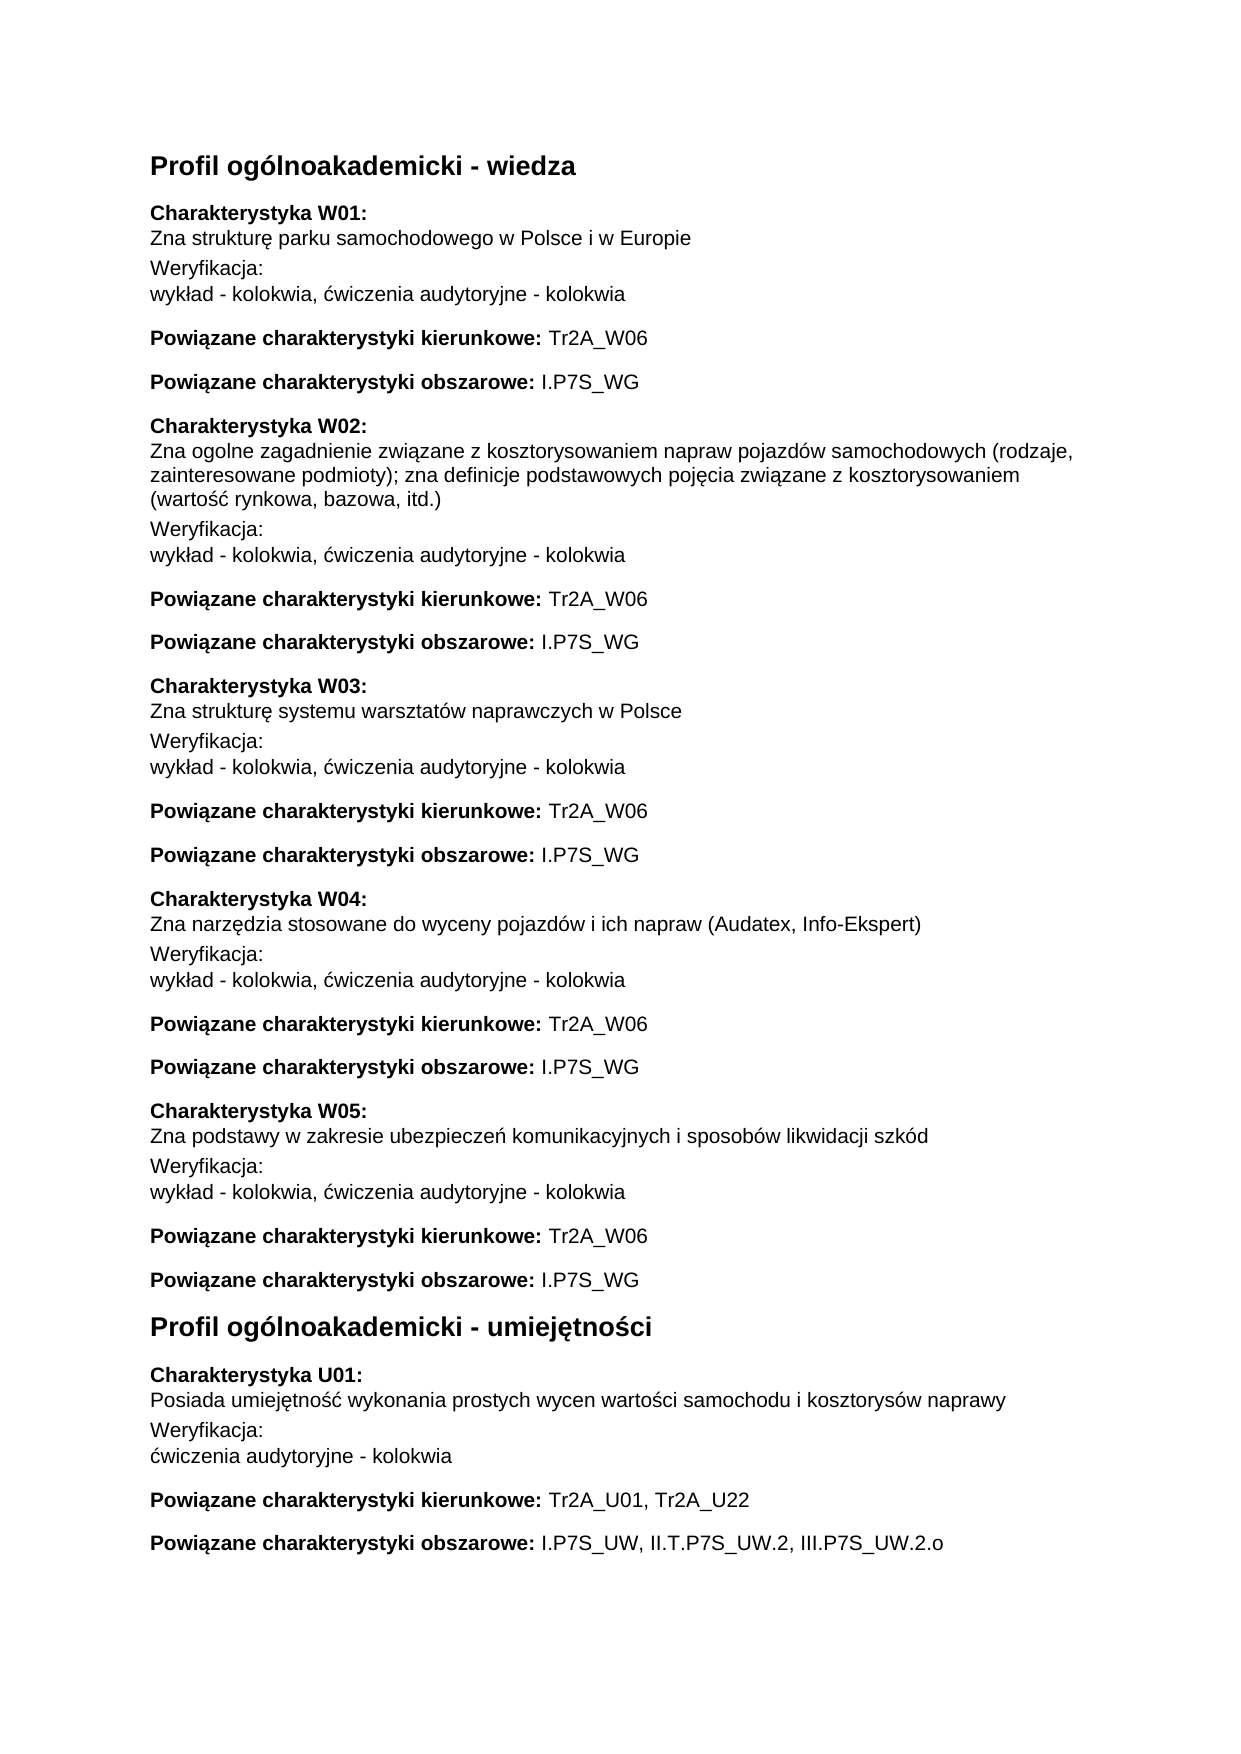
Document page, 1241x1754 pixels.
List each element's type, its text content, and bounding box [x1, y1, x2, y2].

text wykład - kolokwia, ćwiczenia audytoryjne - kolokwia [150, 282, 1090, 306]
text Charakterystyka U01: [150, 1362, 1090, 1386]
text Zna narzędzia stosowane do wyceny pojazdów i ich napraw (Audatex, Info-Ekspert) [150, 911, 1090, 935]
text ćwiczenia audytoryjne - kolokwia [150, 1444, 1090, 1468]
text Charakterystyka W04: [150, 886, 1090, 910]
text Powiązane charakterystyki kierunkowe: Tr2A_W06 [150, 326, 1090, 350]
text Posiada umiejętność wykonania prostych wycen wartości samochodu i kosztorysów naprawy [150, 1387, 1090, 1411]
text Weryfikacja: [150, 942, 1090, 966]
text Zna podstawy w zakresie ubezpieczeń komunikacyjnych i sposobów likwidacji szkód [150, 1124, 1090, 1148]
text Weryfikacja: [150, 256, 1090, 280]
text Powiązane charakterystyki obszarowe: I.P7S_WG [150, 1055, 1090, 1079]
text Powiązane charakterystyki obszarowe: I.P7S_WG [150, 630, 1090, 654]
text Powiązane charakterystyki kierunkowe: Tr2A_W06 [150, 1011, 1090, 1035]
text wykład - kolokwia, ćwiczenia audytoryjne - kolokwia [150, 755, 1090, 779]
text Powiązane charakterystyki kierunkowe: Tr2A_U01, Tr2A_U22 [150, 1487, 1090, 1511]
text Weryfikacja: [150, 729, 1090, 753]
text Powiązane charakterystyki obszarowe: I.P7S_WG [150, 370, 1090, 394]
text wykład - kolokwia, ćwiczenia audytoryjne - kolokwia [150, 1180, 1090, 1204]
text Zna ogolne zagadnienie związane z kosztorysowaniem napraw pojazdów samochodowych (rodzaje, zainteresowane podmioty); zna definicje podstawowych pojęcia związane z kosztorysowaniem (wartość rynkowa, bazowa, itd.) [150, 438, 1090, 510]
text Weryfikacja: [150, 1418, 1090, 1442]
text Powiązane charakterystyki obszarowe: I.P7S_UW, II.T.P7S_UW.2, III.P7S_UW.2.o [150, 1531, 1090, 1555]
text Weryfikacja: [150, 517, 1090, 541]
subtitle Profil ogólnoakademicki - umiejętności [150, 1311, 1090, 1343]
text wykład - kolokwia, ćwiczenia audytoryjne - kolokwia [150, 543, 1090, 567]
text Powiązane charakterystyki obszarowe: I.P7S_WG [150, 843, 1090, 867]
text Weryfikacja: [150, 1154, 1090, 1178]
text Powiązane charakterystyki obszarowe: I.P7S_WG [150, 1268, 1090, 1292]
text Charakterystyka W03: [150, 674, 1090, 698]
text Charakterystyka W01: [150, 201, 1090, 225]
text Zna strukturę parku samochodowego w Polsce i w Europie [150, 226, 1090, 250]
text Powiązane charakterystyki kierunkowe: Tr2A_W06 [150, 1224, 1090, 1248]
text Powiązane charakterystyki kierunkowe: Tr2A_W06 [150, 586, 1090, 610]
text wykład - kolokwia, ćwiczenia audytoryjne - kolokwia [150, 968, 1090, 992]
text Charakterystyka W02: [150, 413, 1090, 437]
text Powiązane charakterystyki kierunkowe: Tr2A_W06 [150, 799, 1090, 823]
text Charakterystyka W05: [150, 1099, 1090, 1123]
text Zna strukturę systemu warsztatów naprawczych w Polsce [150, 699, 1090, 723]
subtitle Profil ogólnoakademicki - wiedza [150, 150, 1090, 181]
